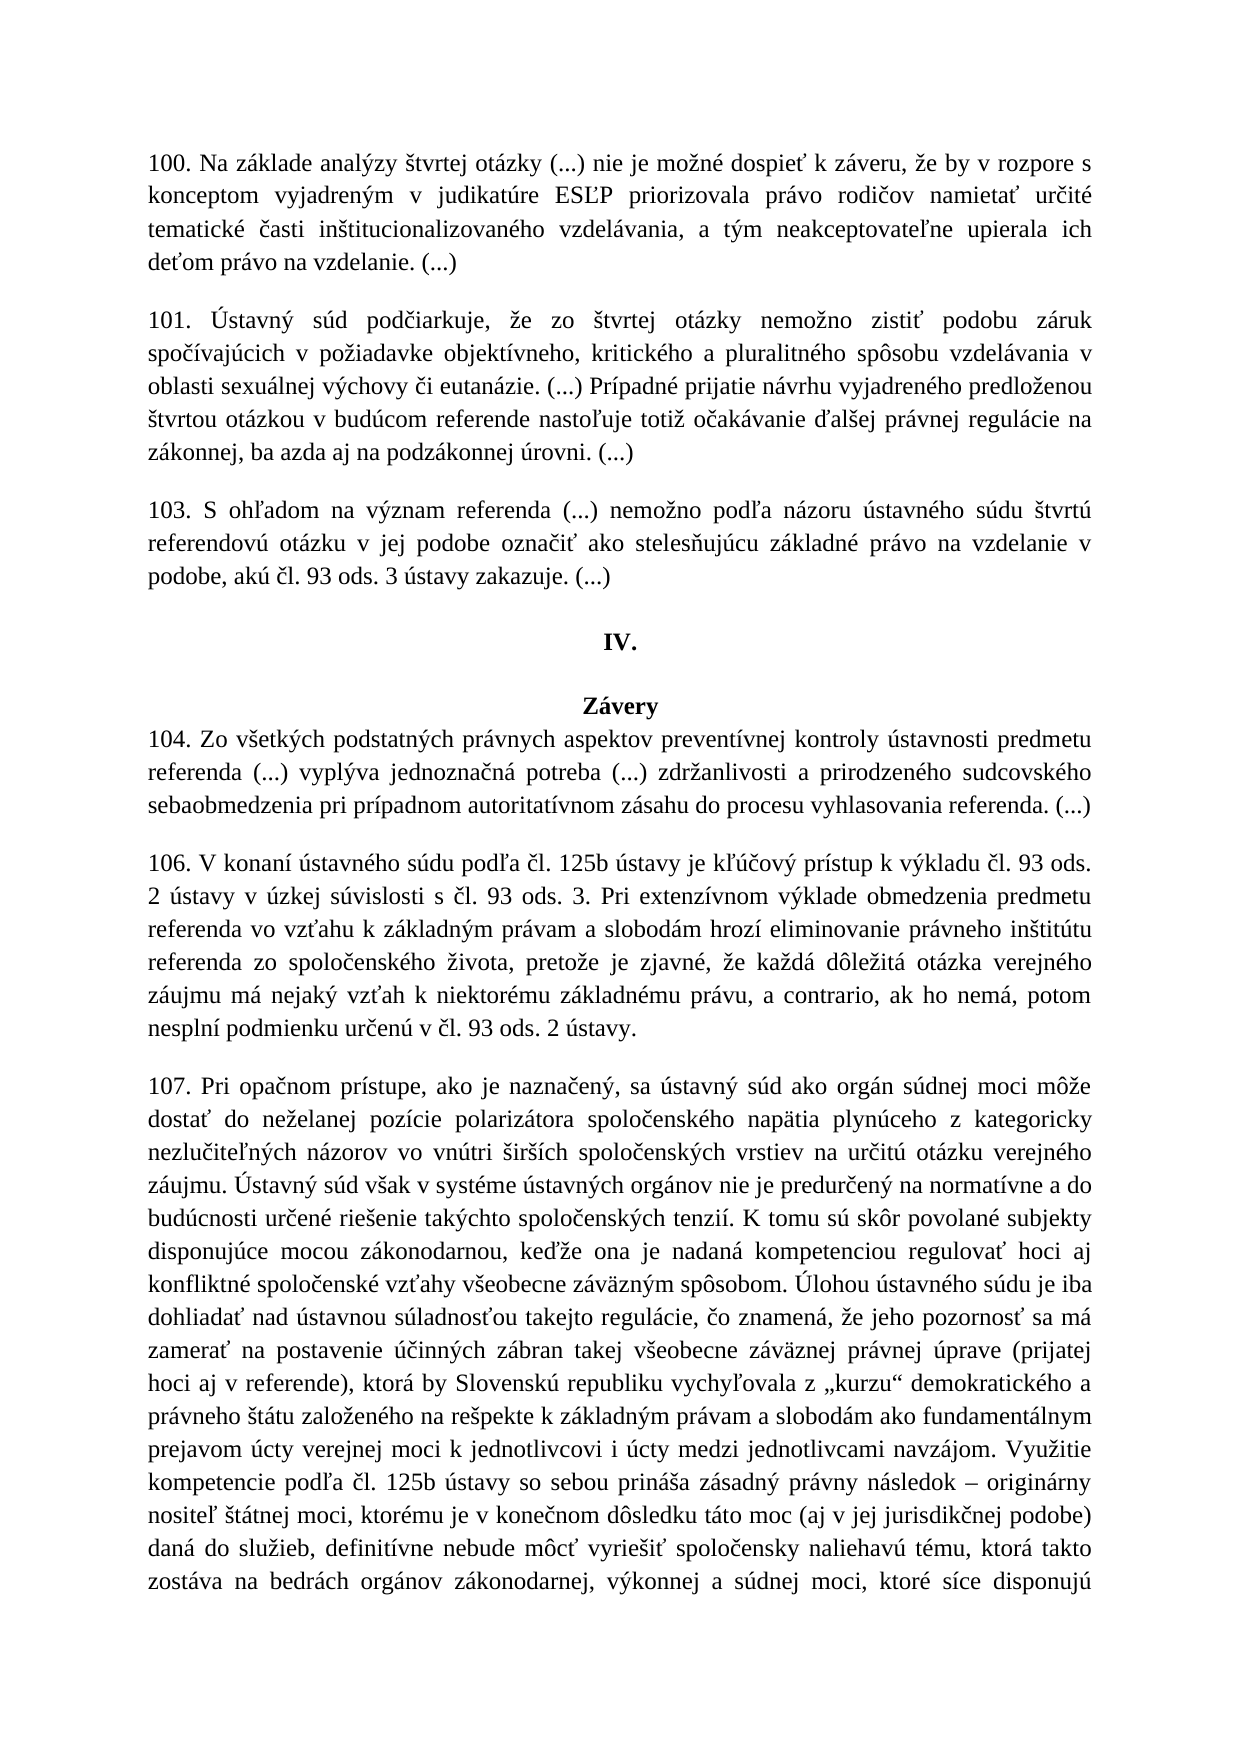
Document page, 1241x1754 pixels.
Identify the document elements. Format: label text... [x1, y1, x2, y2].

text 101. Ústavný súd podčiarkuje, že zo štvrtej otázky nemožno zistiť podobu záruk spočívajúcich v požiadavke objektívneho, kritického a pluralitného spôsobu vzdelávania v oblasti sexuálnej výchovy či eutanázie. (...) Prípadné prijatie návrhu vyjadreného predloženou štvrtou otázkou v budúcom referende nastoľuje totiž očakávanie ďalšej právnej regulácie na zákonnej, ba azda aj na podzákonnej úrovni. (...) [148, 305, 1093, 466]
text 100. Na základe analýzy štvrtej otázky (...) nie je možné dospieť k záveru, že by v rozpore s konceptom vyjadreným v judikatúre ESĽP priorizovala právo rodičov namietať určité tematické časti inštitucionalizovaného vzdelávania, a tým neakceptovateľne upierala ich deťom právo na vzdelanie. (...) [148, 148, 1093, 275]
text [148, 1071, 1093, 1595]
text 106. V konaní ústavného súdu podľa čl. 125b ústavy je kľúčový prístup k výkladu čl. 93 ods. 2 ústavy v úzkej súvislosti s čl. 93 ods. 3. Pri extenzívnom výklade obmedzenia predmetu referenda vo vzťahu k základným právam a slobodám hrozí eliminovanie právneho inštitútu referenda zo spoločenského života, pretože je zjavné, že každá dôležitá otázka verejného záujmu má nejaký vzťah k niektorému základnému právu, a contrario, ak ho nemá, potom nesplní podmienku určenú v čl. 93 ods. 2 ústavy. [148, 848, 1093, 1042]
text Závery [148, 691, 1093, 719]
text 104. Zo všetkých podstatných právnych aspektov preventívnej kontroly ústavnosti predmetu referenda (...) vyplýva jednoznačná potreba (...) zdržanlivosti a prirodzeného sudcovského sebaobmedzenia pri prípadnom autoritatívnom zásahu do procesu vyhlasovania referenda. (...) [148, 724, 1093, 819]
text IV. [148, 627, 1093, 656]
text 103. S ohľadom na význam referenda (...) nemožno podľa názoru ústavného súdu štvrtú referendovú otázku v jej podobe označiť ako stelesňujúcu základné právo na vzdelanie v podobe, akú čl. 93 ods. 3 ústavy zakazuje. (...) [148, 495, 1093, 589]
